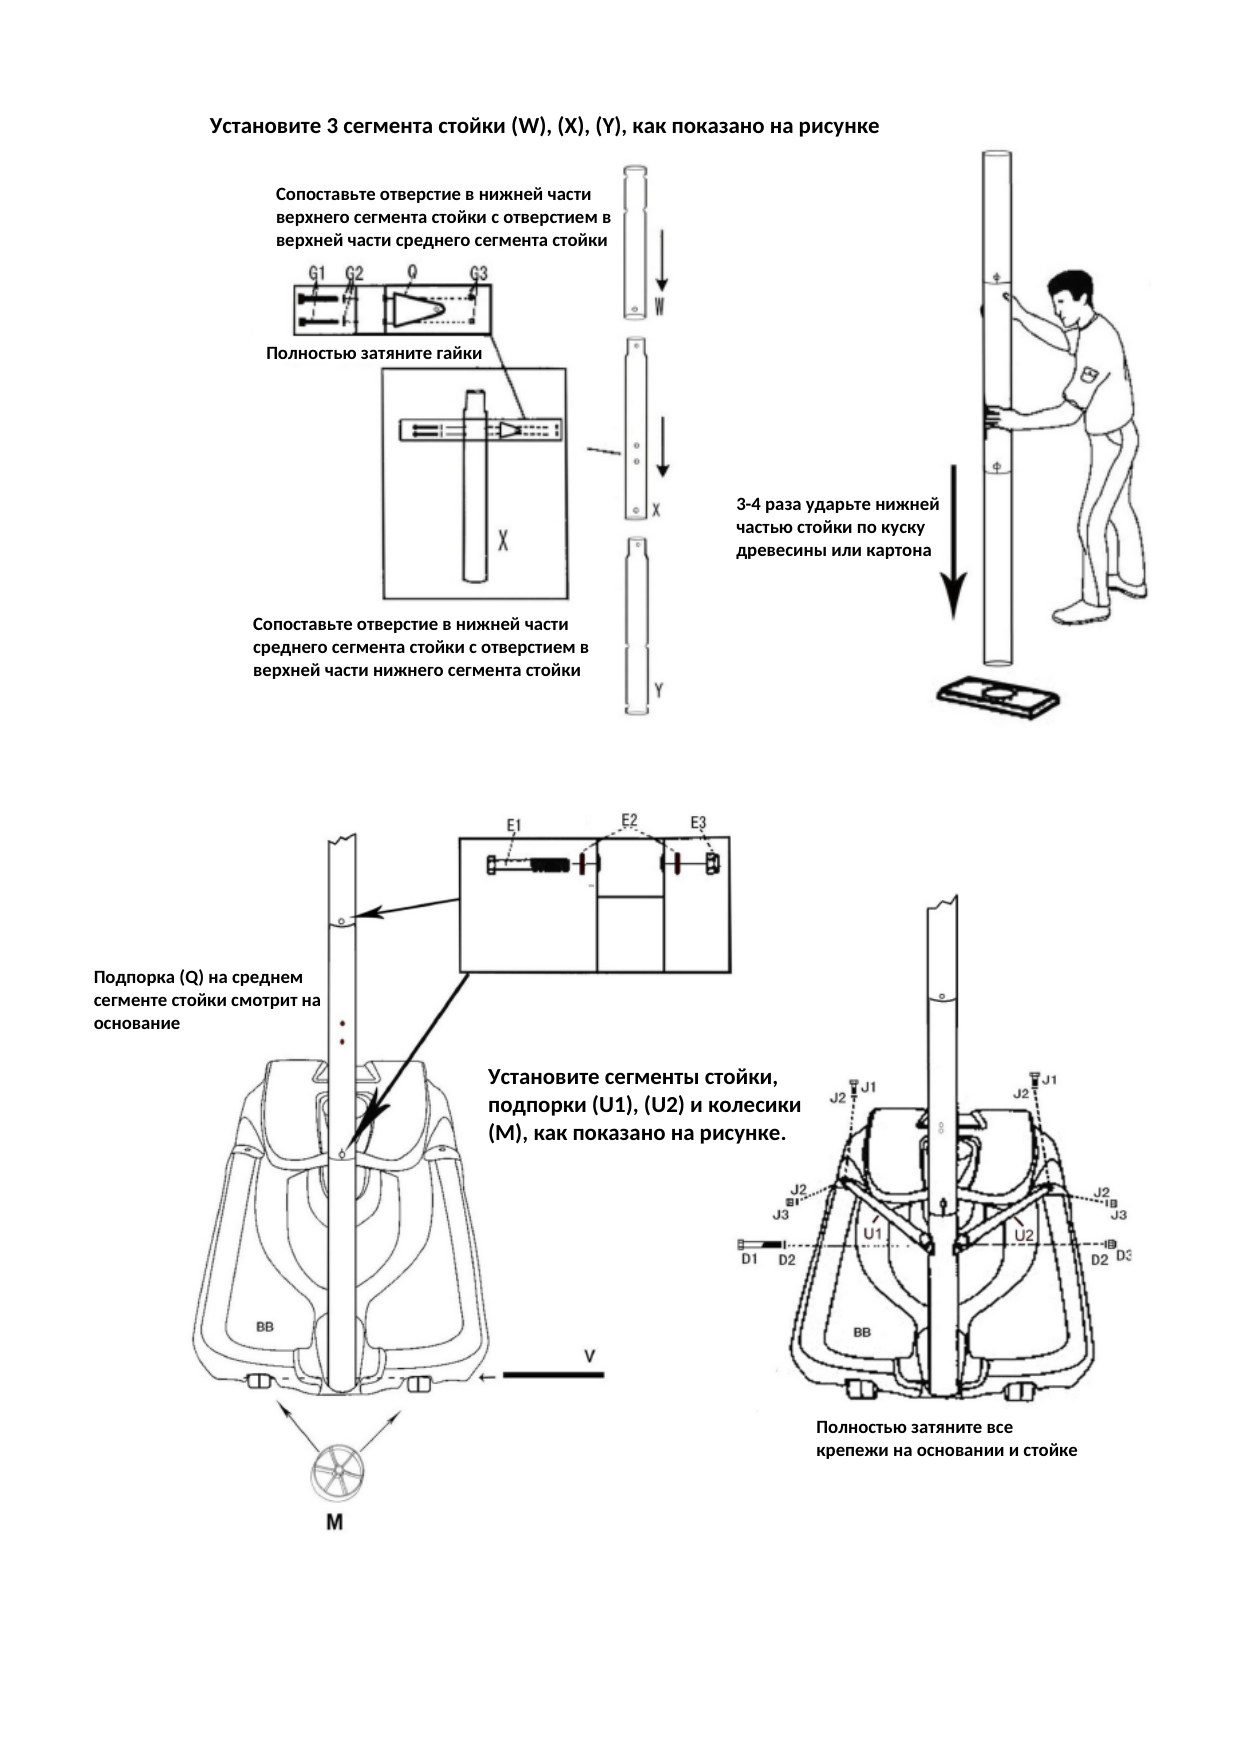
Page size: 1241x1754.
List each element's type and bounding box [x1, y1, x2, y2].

picture [186, 807, 1143, 1551]
picture [521, 118, 527, 127]
picture [197, 118, 1152, 738]
picture [530, 118, 536, 127]
picture [188, 973, 195, 981]
picture [212, 118, 218, 125]
